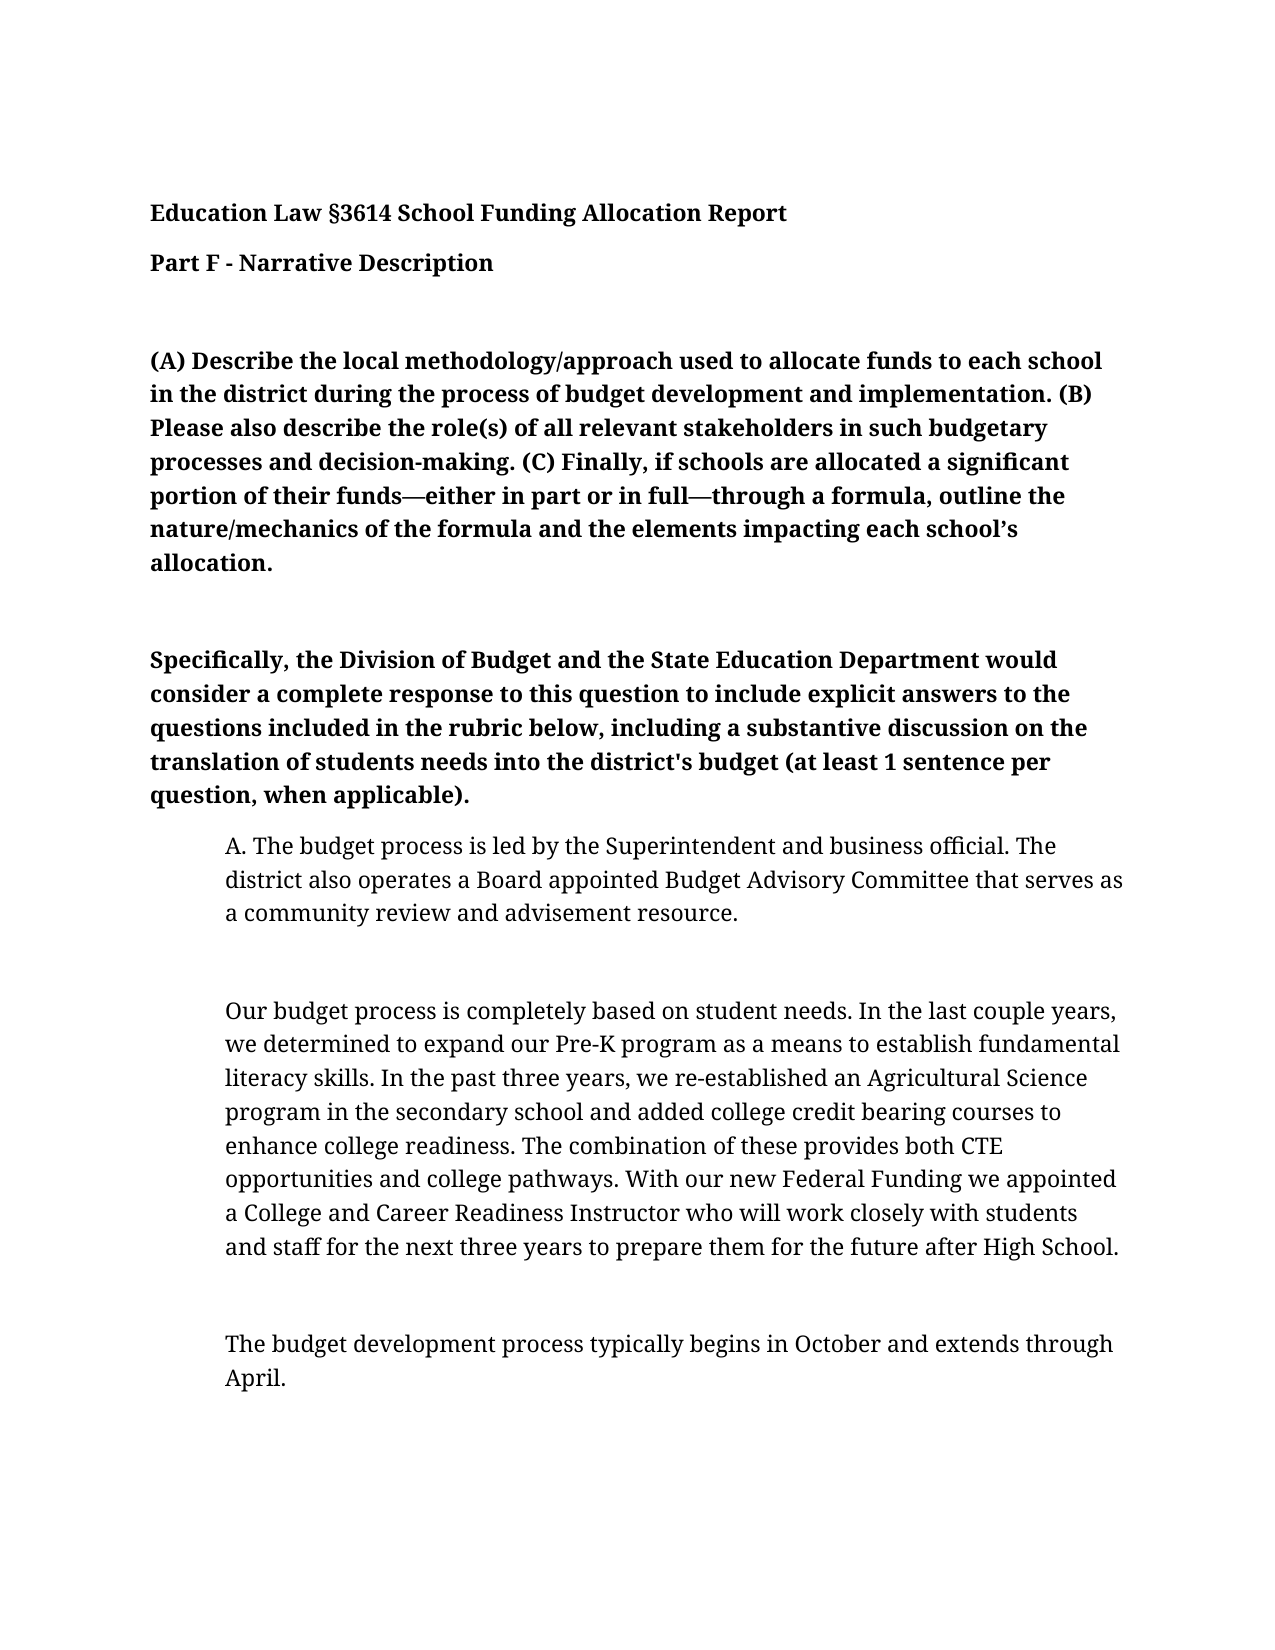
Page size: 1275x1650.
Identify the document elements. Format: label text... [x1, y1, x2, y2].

text A. The budget process is led by the Superintendent and business official. The district also operates a Board appointed Budget Advisory Committee that serves as a community review and advisement resource. [225, 830, 1125, 928]
list (A) Describe the local methodology/approach used to allocate funds to each school in the district during the process of budget development and implementation. (B) Please also describe the role(s) of all relevant stakeholders in such budgetary processes and decision-making. (C) Finally, if schools are allocated a significant portion of their funds—either in part or in full—through a formula, outline the nature/mechanics of the formula and the elements impacting each school’s allocation. [150, 344, 1125, 578]
text Education Law §3614 School Funding Allocation Report [150, 197, 1125, 228]
text Our budget process is completely based on student needs. In the last couple years, we determined to expand our Pre-K program as a means to establish fundamental literacy skills. In the past three years, we re-established an Agricultural Science program in the secondary school and added college credit bearing courses to enhance college readiness. The combination of these provides both CTE opportunities and college pathways. With our new Federal Funding we appointed a College and Career Readiness Instructor who will work closely with students and staff for the next three years to prepare them for the future after High School. [225, 994, 1125, 1262]
text The budget development process typically begins in October and extends through April. [225, 1328, 1125, 1393]
text Specifically, the Division of Budget and the State Education Department would consider a complete response to this question to include explicit answers to the questions included in the rubric below, including a substantive discussion on the translation of students needs into the district's budget (at least 1 sentence per question, when applicable). [150, 644, 1125, 811]
text Part F - Narrative Description [150, 247, 1125, 278]
